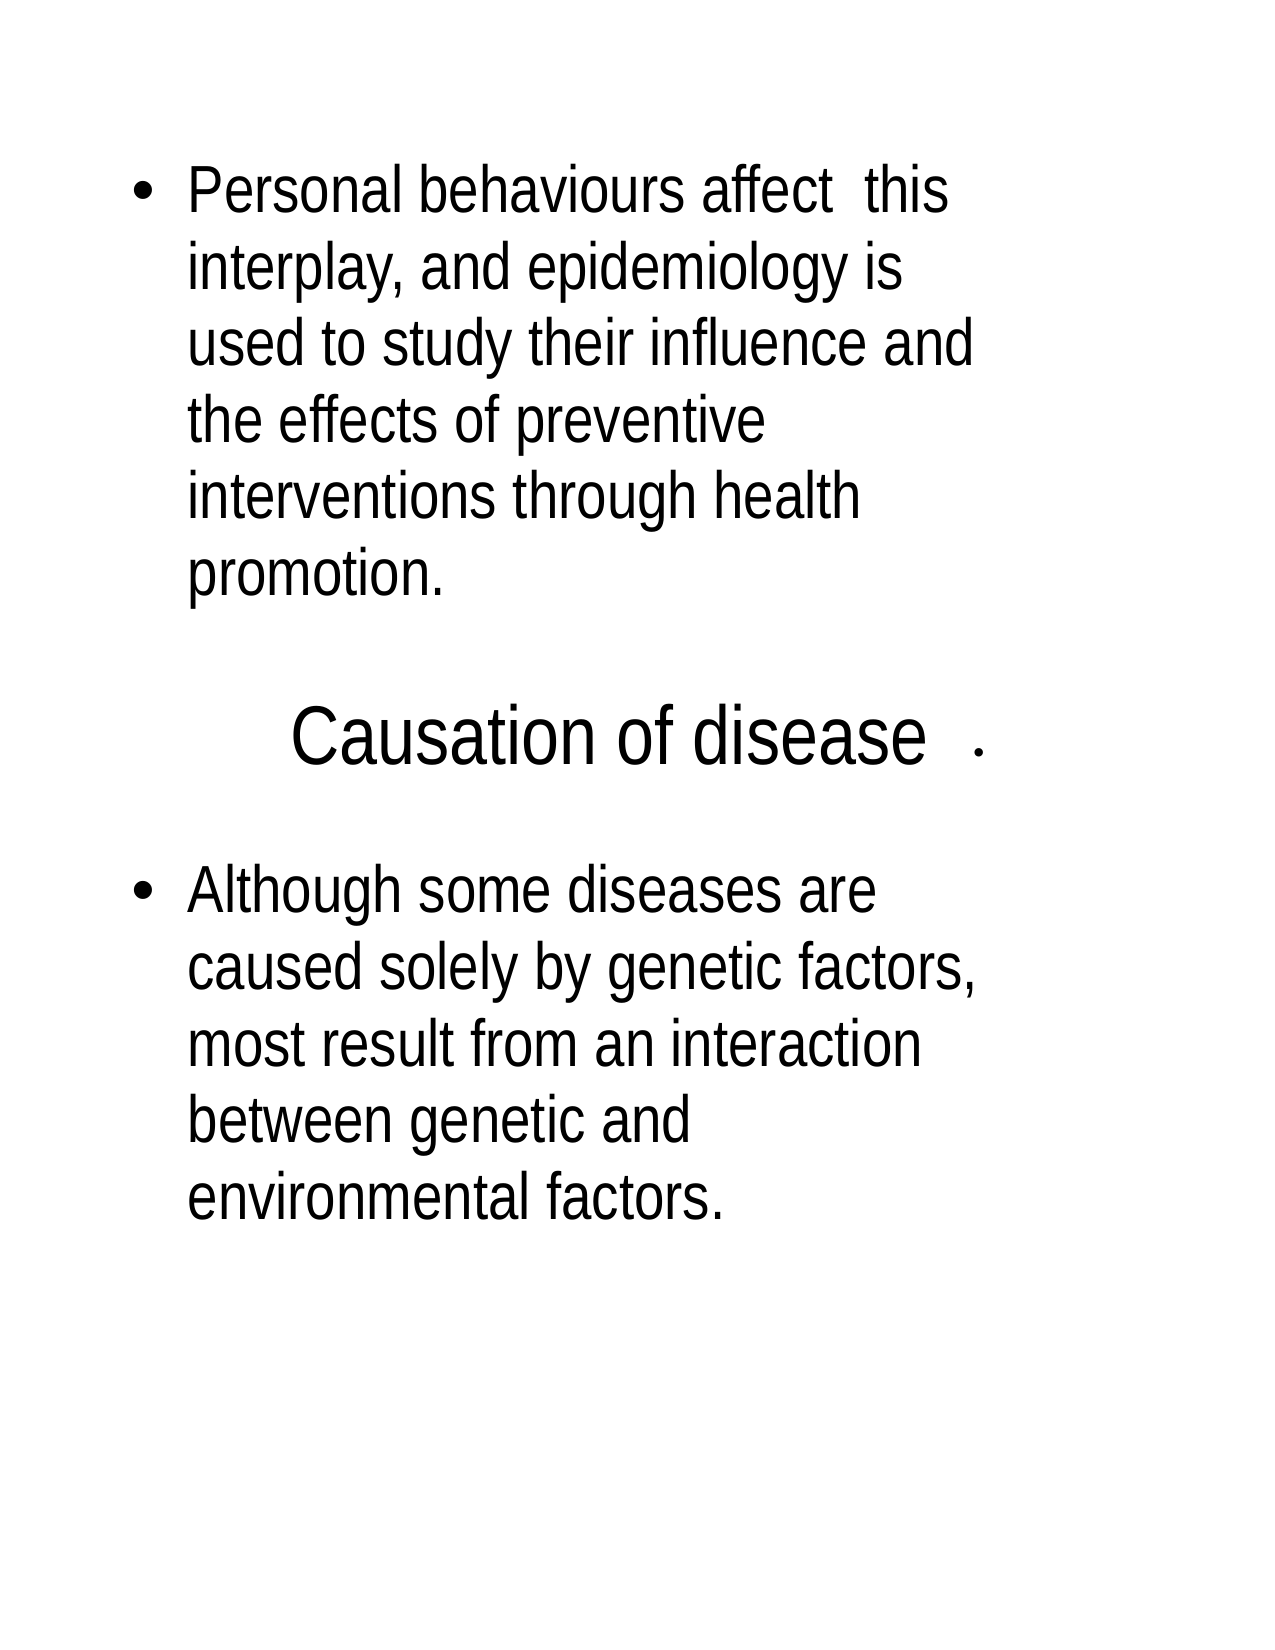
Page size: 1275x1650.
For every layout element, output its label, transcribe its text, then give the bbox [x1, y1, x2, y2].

list Causation of disease [187, 686, 1087, 810]
list Although some diseases are caused solely by genetic factors, most result from an interaction between genetic and environmental factors. [187, 850, 1087, 1233]
list Personal behaviours affect this interplay, and epidemiology is used to study their influence and the effects of preventive interventions through health promotion. [187, 150, 1087, 609]
